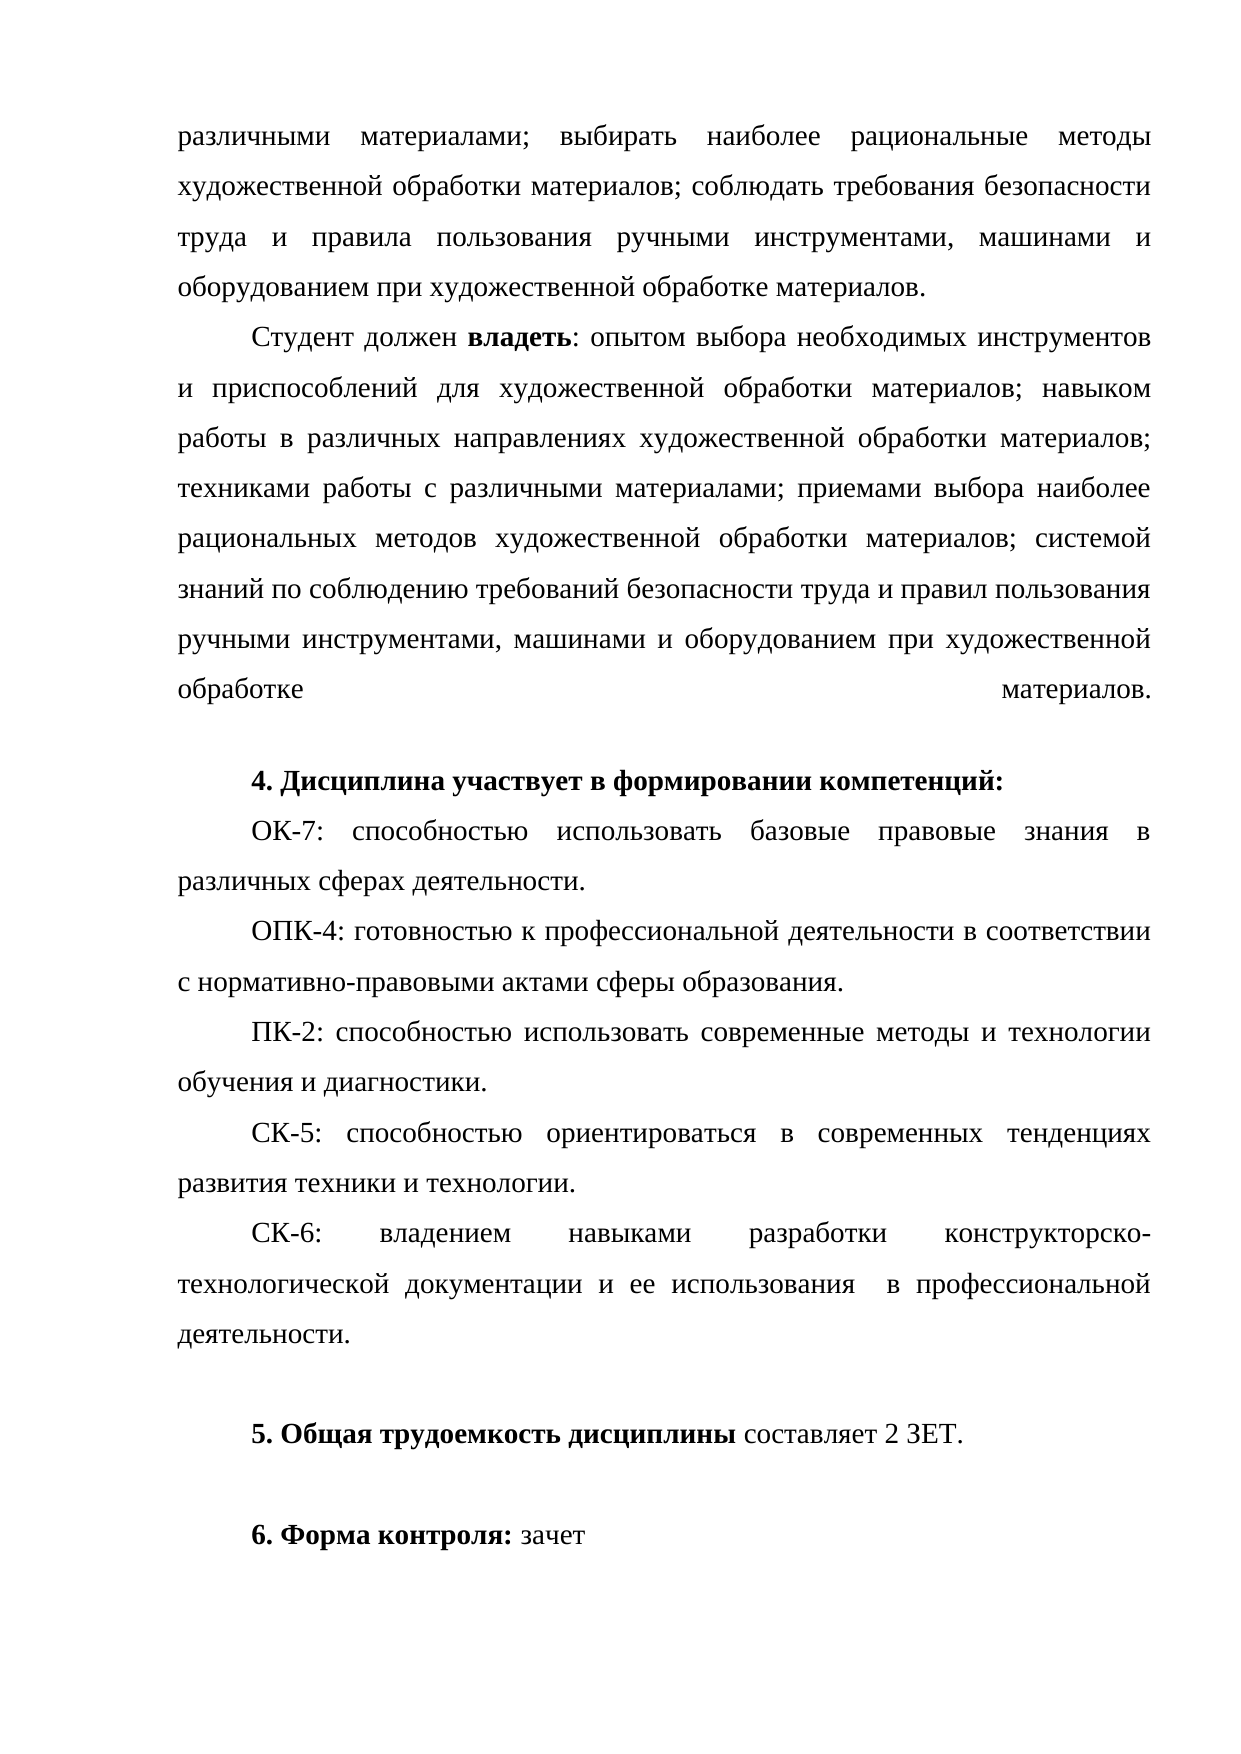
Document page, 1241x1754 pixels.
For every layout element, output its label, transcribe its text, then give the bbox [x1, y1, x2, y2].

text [177, 118, 1152, 303]
text СК-6: владением навыками разработки конструкторско-технологической документации и ее использования в профессиональной деятельности. [177, 1215, 1152, 1349]
text 5. Общая трудоемкость дисциплины составляет 2 ЗЕТ. [177, 1417, 1152, 1450]
text ПК-2: способностью использовать современные методы и технологии обучения и диагностики. [177, 1014, 1152, 1098]
list 4. Дисциплина участвует в формировании компетенций: [251, 763, 1152, 796]
text ОК-7: способностью использовать базовые правовые знания в различных сферах деятельности. [177, 813, 1152, 897]
text СК-5: способностью ориентироваться в современных тенденциях развития техники и технологии. [177, 1115, 1152, 1199]
text Студент должен владеть: опытом выбора необходимых инструментов и приспособлений для художественной обработки материалов; навыком работы в различных направлениях художественной обработки материалов; техниками работы с различными материалами; приемами выбора наиболее рациональных методов художественной обработки материалов; системой знаний по соблюдению требований безопасности труда и правил пользования ручными инструментами, машинами и оборудованием при художественной обработке материалов. [177, 319, 1152, 748]
text ОПК-4: готовностью к профессиональной деятельности в соответствии с нормативно-правовыми актами сферы образования. [177, 913, 1152, 997]
text 6. Форма контроля: зачет [177, 1517, 1152, 1551]
